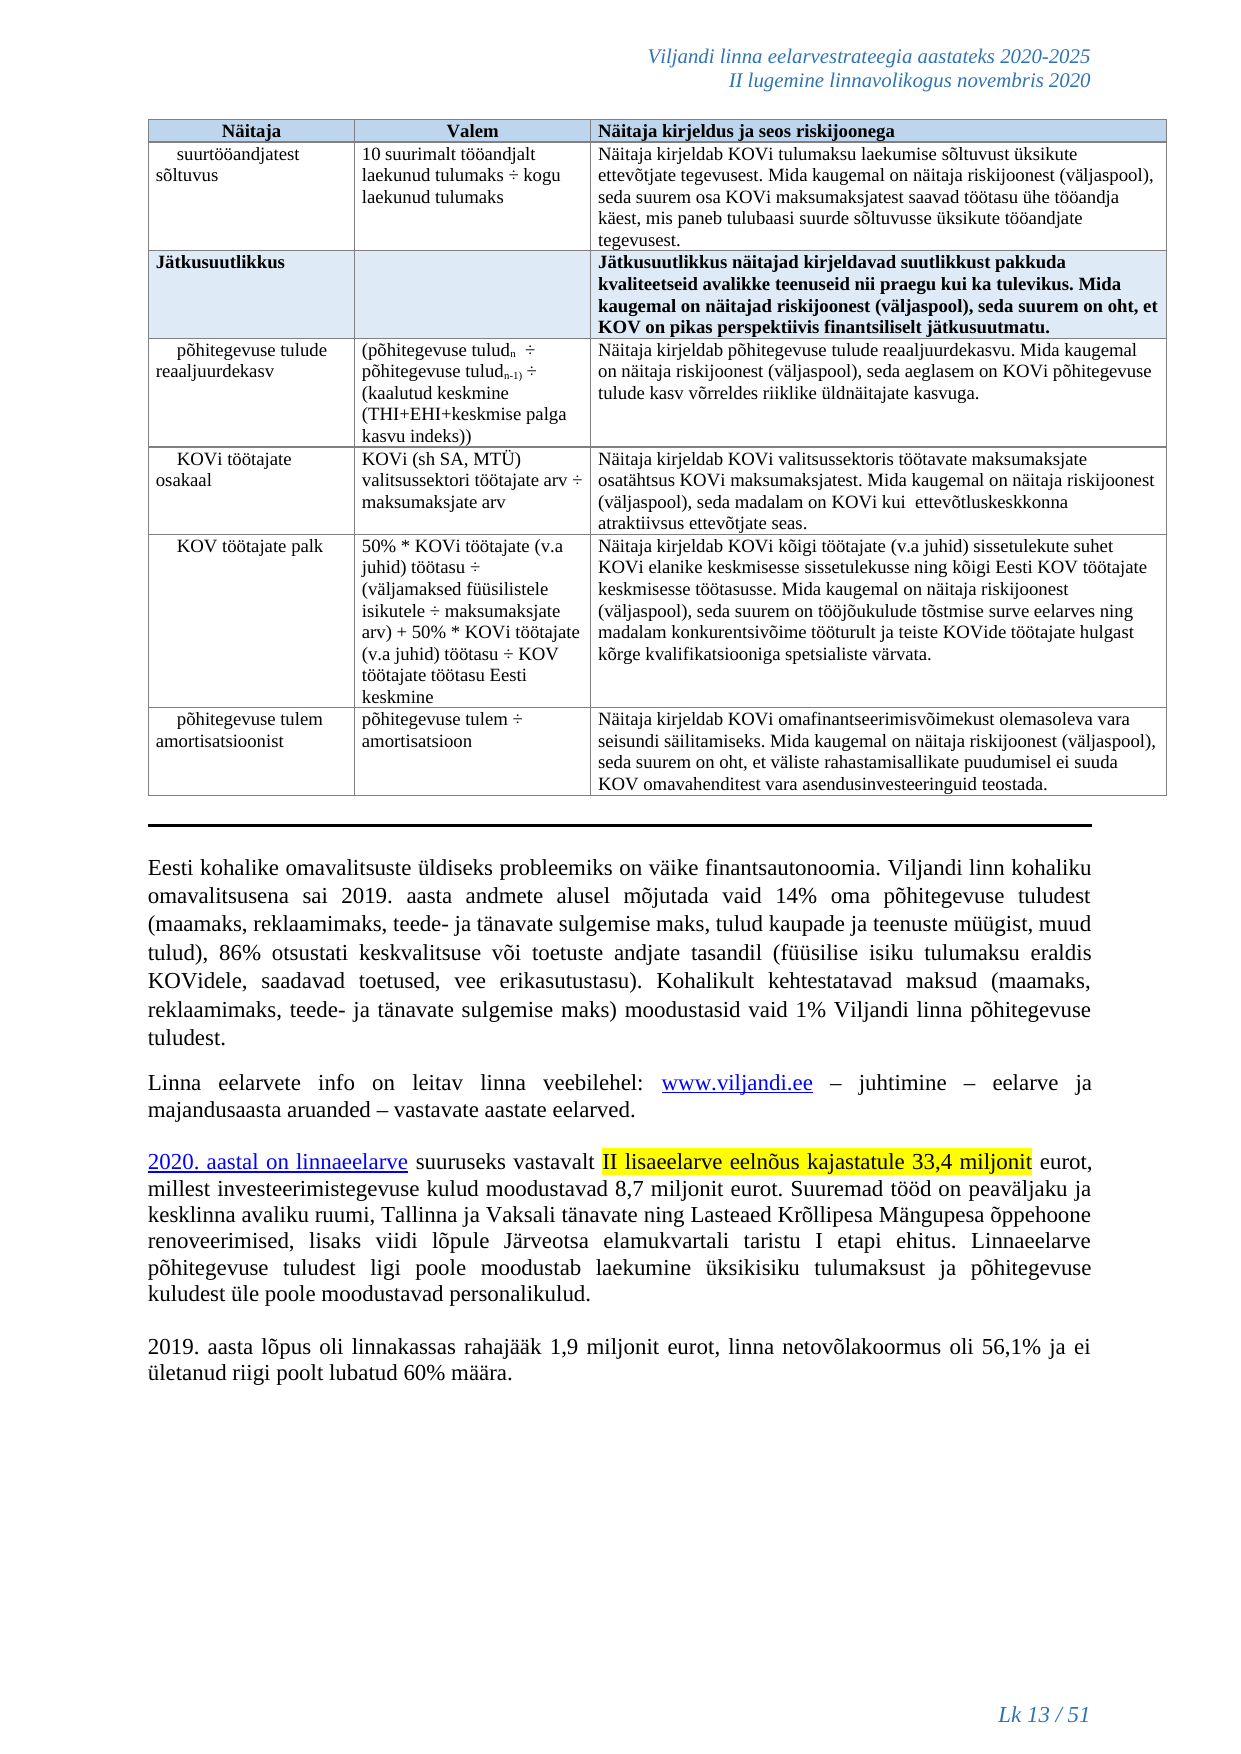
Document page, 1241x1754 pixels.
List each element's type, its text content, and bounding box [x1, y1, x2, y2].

table_cell põhitegevuse tulem amortisatsioonist [149, 708, 354, 794]
table_cell Näitaja kirjeldab KOVi valitsussektoris töötavate maksumaksjate osatähtsus KOVi maksumaksjatest. Mida kaugemal on näitaja riskijoonest (väljaspool), seda madalam on KOVi kui ettevõtluskeskkonna atraktiivsus ettevõtjate seas. [591, 448, 1166, 534]
table_cell Näitaja kirjeldab KOVi tulumaksu laekumise sõltuvust üksikute ettevõtjate tegevusest. Mida kaugemal on näitaja riskijoonest (väljaspool), seda suurem osa KOVi maksumaksjatest saavad töötasu ühe tööandja käest, mis paneb tulubaasi suurde sõltuvusse üksikute tööandjate tegevusest. [591, 143, 1166, 250]
text Linna eelarvete info on leitav linna veebilehel: www.viljandi.ee – juhtimine – eelarve ja majandusaasta aruanded – vastavate aastate eelarved. [148, 1069, 1092, 1122]
table_cell (põhitegevuse tuludn ÷ põhitegevuse tuludn-1) ÷ (kaalutud keskmine (THI+EHI+keskmise palga kasvu indeks)) [355, 339, 590, 446]
table_cell 50% * KOVi töötajate (v.a juhid) töötasu ÷ (väljamaksed füüsilistele isikutele ÷ maksumaksjate arv) + 50% * KOVi töötajate (v.a juhid) töötasu ÷ KOV töötajate töötasu Eesti keskmine [355, 535, 590, 707]
table_cell KOV töötajate palk [149, 535, 354, 707]
table_cell 10 suurimalt tööandjalt laekunud tulumaks ÷ kogu laekunud tulumaks [355, 143, 590, 250]
table_header Näitaja [149, 120, 354, 141]
text 2019. aasta lõpus oli linnakassas rahajääk 1,9 miljonit eurot, linna netovõlakoormus oli 56,1% ja ei ületanud riigi poolt lubatud 60% määra. [148, 1333, 1092, 1386]
text Eesti kohalike omavalitsuste üldiseks probleemiks on väike finantsautonoomia. Viljandi linn kohaliku omavalitsusena sai 2019. aasta andmete alusel mõjutada vaid 14% oma põhitegevuse tuludest (maamaks, reklaamimaks, teede- ja tänavate sulgemise maks, tulud kaupade ja teenuste müügist, muud tulud), 86% otsustati keskvalitsuse või toetuste andjate tasandil (füüsilise isiku tulumaksu eraldis KOVidele, saadavad toetused, vee erikasutustasu). Kohalikult kehtestatavad maksud (maamaks, reklaamimaks, teede- ja tänavate sulgemise maks) moodustasid vaid 1% Viljandi linna põhitegevuse tuludest. [148, 853, 1092, 1051]
table_cell KOVi (sh SA, MTÜ) valitsussektori töötajate arv ÷ maksumaksjate arv [355, 448, 590, 534]
text 2020. aastal on linnaeelarve suuruseks vastavalt II lisaeelarve eelnõus kajastatule 33,4 miljonit eurot, millest investeerimistegevuse kulud moodustavad 8,7 miljonit eurot. Suuremad tööd on peaväljaku ja kesklinna avaliku ruumi, Tallinna ja Vaksali tänavate ning Lasteaed Krõllipesa Mängupesa õppehoone renoveerimised, lisaks viidi lõpule Järveotsa elamukvartali taristu I etapi ehitus. Linnaeelarve põhitegevuse tuludest ligi poole moodustab laekumine üksikisiku tulumaksust ja põhitegevuse kuludest üle poole moodustavad personalikulud. [148, 1148, 1092, 1306]
table_cell põhitegevuse tulem ÷ amortisatsioon [355, 708, 590, 794]
table_cell Näitaja kirjeldab põhitegevuse tulude reaaljuurdekasvu. Mida kaugemal on näitaja riskijoonest (väljaspool), seda aeglasem on KOVi põhitegevuse tulude kasv võrreldes riiklike üldnäitajate kasvuga. [591, 339, 1166, 446]
table_cell KOVi töötajate osakaal [149, 448, 354, 534]
table_cell Näitaja kirjeldab KOVi kõigi töötajate (v.a juhid) sissetulekute suhet KOVi elanike keskmisesse sissetulekusse ning kõigi Eesti KOV töötajate keskmisesse töötasusse. Mida kaugemal on näitaja riskijoonest (väljaspool), seda suurem on tööjõukulude tõstmise surve eelarves ning madalam konkurentsivõime tööturult ja teiste KOVide töötajate hulgast kõrge kvalifikatsiooniga spetsialiste värvata. [591, 535, 1166, 707]
table_header Näitaja kirjeldus ja seos riskijoonega [591, 120, 1166, 141]
table_cell Jätkusuutlikkus [149, 251, 354, 338]
table_cell [355, 251, 590, 338]
table_header Valem [355, 120, 590, 141]
table_cell suurtööandjatest sõltuvus [149, 143, 354, 250]
table_cell põhitegevuse tulude reaaljuurdekasv [149, 339, 354, 446]
table_cell Jätkusuutlikkus näitajad kirjeldavad suutlikkust pakkuda kvaliteetseid avalikke teenuseid nii praegu kui ka tulevikus. Mida kaugemal on näitajad riskijoonest (väljaspool), seda suurem on oht, et KOV on pikas perspektiivis finantsiliselt jätkusuutmatu. [591, 251, 1166, 338]
table_cell Näitaja kirjeldab KOVi omafinantseerimisvõimekust olemasoleva vara seisundi säilitamiseks. Mida kaugemal on näitaja riskijoonest (väljaspool), seda suurem on oht, et väliste rahastamisallikate puudumisel ei suuda KOV omavahenditest vara asendusinvesteeringuid teostada. [591, 708, 1166, 794]
